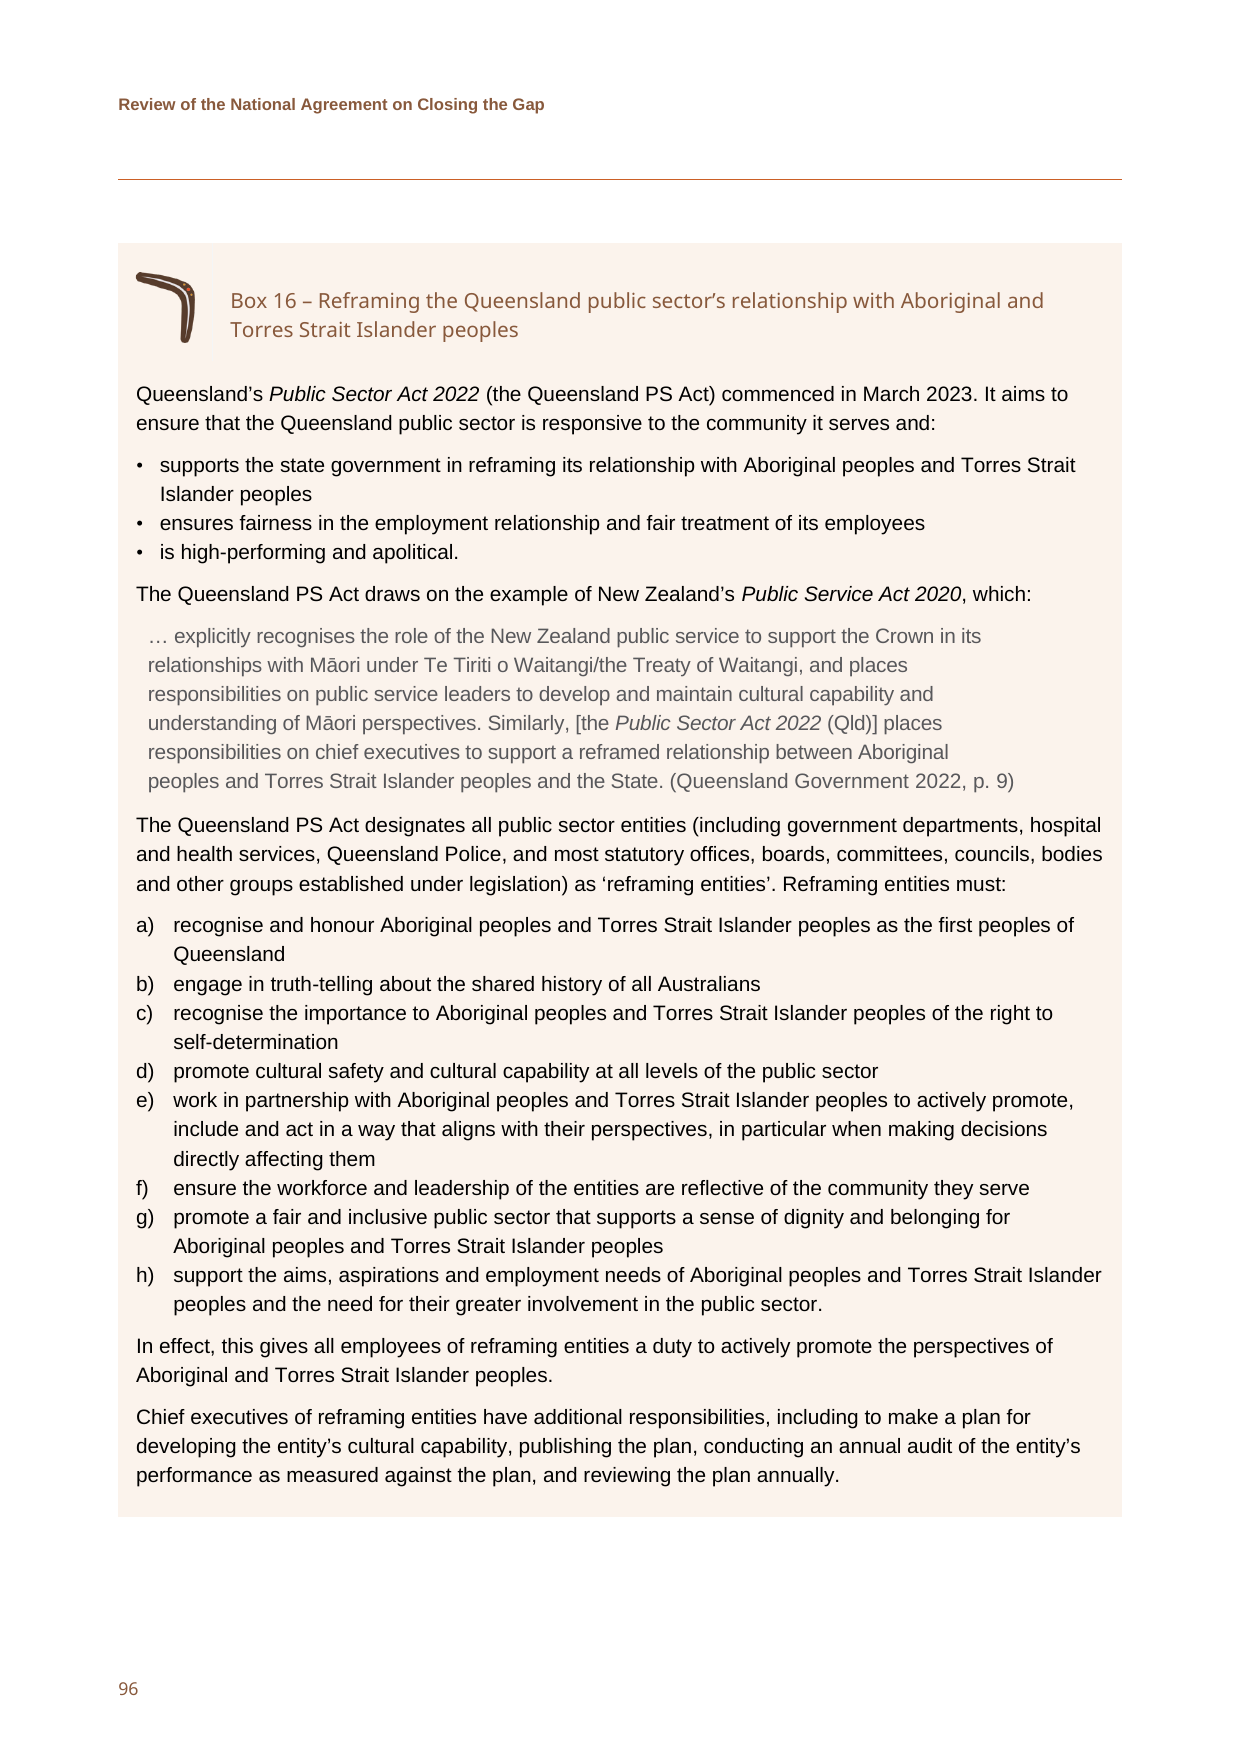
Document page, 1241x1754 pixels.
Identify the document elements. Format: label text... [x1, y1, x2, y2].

table_header [118, 243, 212, 361]
table_header Box 16 – Reframing the Queensland public sector’s relationship with Aboriginal and Torres Strait Islander peoples [213, 243, 1122, 361]
table_cell Queensland’s Public Sector Act 2022 (the Queensland PS Act) commenced in March 2023. It aims to ensure that the Queensland public sector is responsive to the community it serves and: supports the state government in reframing its relationship with Aboriginal peoples and Torres Strait Islander peoples ensures fairness in the employment relationship and fair treatment of its employees is high-performing and apolitical. The Queensland PS Act draws on the example of New Zealand’s Public Service Act 2020, which: … explicitly recognises the role of the New Zealand public service to support the Crown in its relationships with Māori under Te Tiriti o Waitangi/the Treaty of Waitangi, and places responsibilities on public service leaders to develop and maintain cultural capability and understanding of Māori perspectives. Similarly, [the Public Sector Act 2022 (Qld)] places responsibilities on chief executives to support a reframed relationship between Aboriginal peoples and Torres Strait Islander peoples and the State. (Queensland Government 2022, p. 9) The Queensland PS Act designates all public sector entities (including government departments, hospital and health services, Queensland Police, and most statutory offices, boards, committees, councils, bodies and other groups established under legislation) as ‘reframing entities’. Reframing entities must: recognise and honour Aboriginal peoples and Torres Strait Islander peoples as the first peoples of Queensland engage in truth-telling about the shared history of all Australians recognise the importance to Aboriginal peoples and Torres Strait Islander peoples of the right to self-determination promote cultural safety and cultural capability at all levels of the public sector work in partnership with Aboriginal peoples and Torres Strait Islander peoples to actively promote, include and act in a way that aligns with their perspectives, in particular when making decisions directly affecting them ensure the workforce and leadership of the entities are reflective of the community they serve promote a fair and inclusive public sector that supports a sense of dignity and belonging for Aboriginal peoples and Torres Strait Islander peoples support the aims, aspirations and employment needs of Aboriginal peoples and Torres Strait Islander peoples and the need for their greater involvement in the public sector. In effect, this gives all employees of reframing entities a duty to actively promote the perspectives of Aboriginal and Torres Strait Islander peoples. Chief executives of reframing entities have additional responsibilities, including to make a plan for developing the entity’s cultural capability, publishing the plan, conducting an annual audit of the entity’s performance as measured against the plan, and reviewing the plan annually. [118, 361, 1122, 1517]
picture [135, 272, 195, 343]
